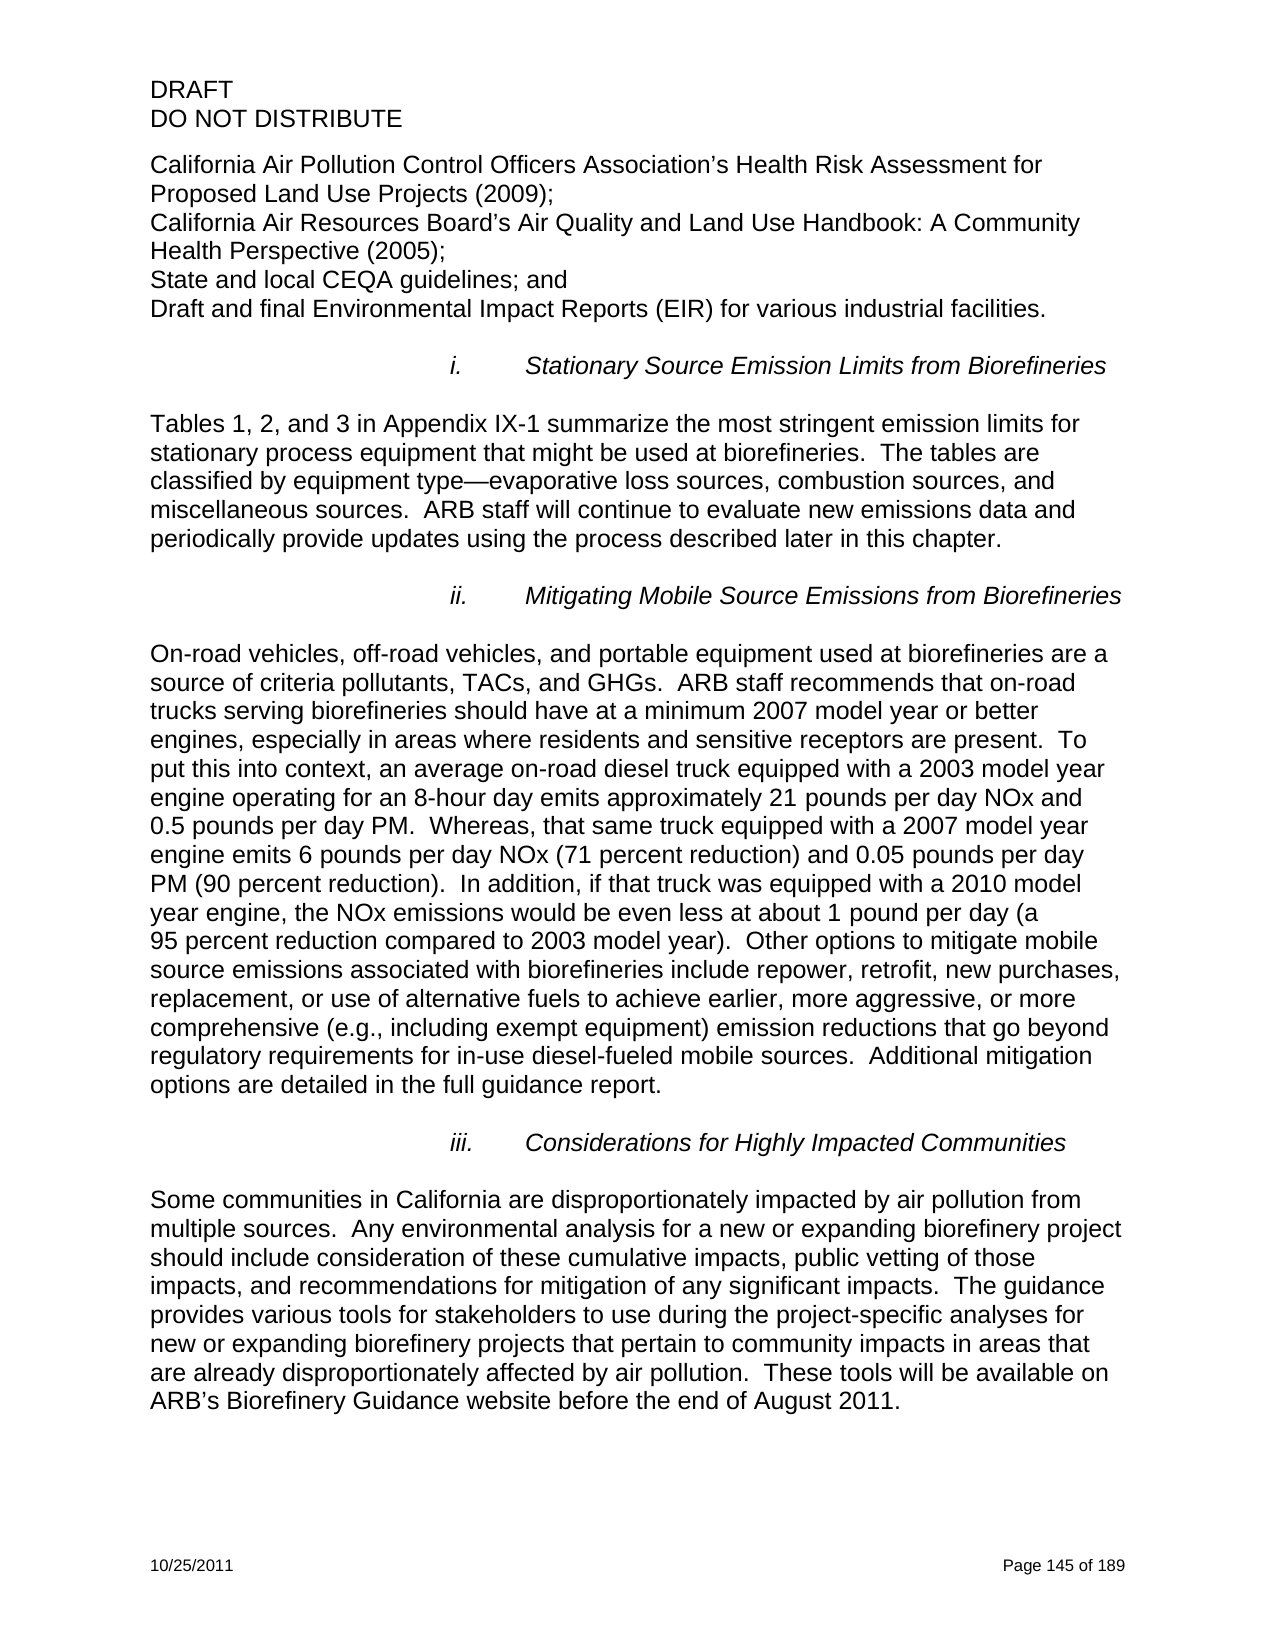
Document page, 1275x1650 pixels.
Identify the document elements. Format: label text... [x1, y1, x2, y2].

text Some communities in California are disproportionately impacted by air pollution from multiple sources. Any environmental analysis for a new or expanding biorefinery project should include consideration of these cumulative impacts, public vetting of those impacts, and recommendations for mitigation of any significant impacts. The guidance provides various tools for stakeholders to use during the project-specific analyses for new or expanding biorefinery projects that pertain to community impacts in areas that are already disproportionately affected by air pollution. These tools will be available on ARB’s Biorefinery Guidance website before the end of August 2011. [150, 1185, 1125, 1415]
text State and local CEQA guidelines; and [150, 265, 1125, 294]
text California Air Pollution Control Officers Association’s Health Risk Assessment for Proposed Land Use Projects (2009); [150, 150, 1125, 207]
subtitle iii. Considerations for Highly Impacted Communities [375, 1127, 1125, 1156]
text Draft and final Environmental Impact Reports (EIR) for various industrial facilities. [150, 294, 1125, 322]
subtitle ii. Mitigating Mobile Source Emissions from Biorefineries [375, 581, 1125, 610]
text On-road vehicles, off-road vehicles, and portable equipment used at biorefineries are a source of criteria pollutants, TACs, and GHGs. ARB staff recommends that on-road trucks serving biorefineries should have at a minimum 2007 model year or better engines, especially in areas where residents and sensitive receptors are present. To put this into context, an average on-road diesel truck equipped with a 2003 model year engine operating for an 8-hour day emits approximately 21 pounds per day NOx and 0.5 pounds per day PM. Whereas, that same truck equipped with a 2007 model year engine emits 6 pounds per day NOx (71 percent reduction) and 0.05 pounds per day PM (90 percent reduction). In addition, if that truck was equipped with a 2010 model year engine, the NOx emissions would be even less at about 1 pound per day (a 95 percent reduction compared to 2003 model year). Other options to mitigate mobile source emissions associated with biorefineries include repower, retrofit, new purchases, replacement, or use of alternative fuels to achieve earlier, more aggressive, or more comprehensive (e.g., including exempt equipment) emission reductions that go beyond regulatory requirements for in-use diesel-fueled mobile sources. Additional mitigation options are detailed in the full guidance report. [150, 639, 1125, 1099]
text Tables 1, 2, and 3 in Appendix IX-1 summarize the most stringent emission limits for stationary process equipment that might be used at biorefineries. The tables are classified by equipment type—evaporative loss sources, combustion sources, and miscellaneous sources. ARB staff will continue to evaluate new emissions data and periodically provide updates using the process described later in this chapter. [150, 409, 1125, 552]
text California Air Resources Board’s Air Quality and Land Use Handbook: A Community Health Perspective (2005); [150, 207, 1125, 265]
subtitle i. Stationary Source Emission Limits from Biorefineries [375, 351, 1125, 380]
